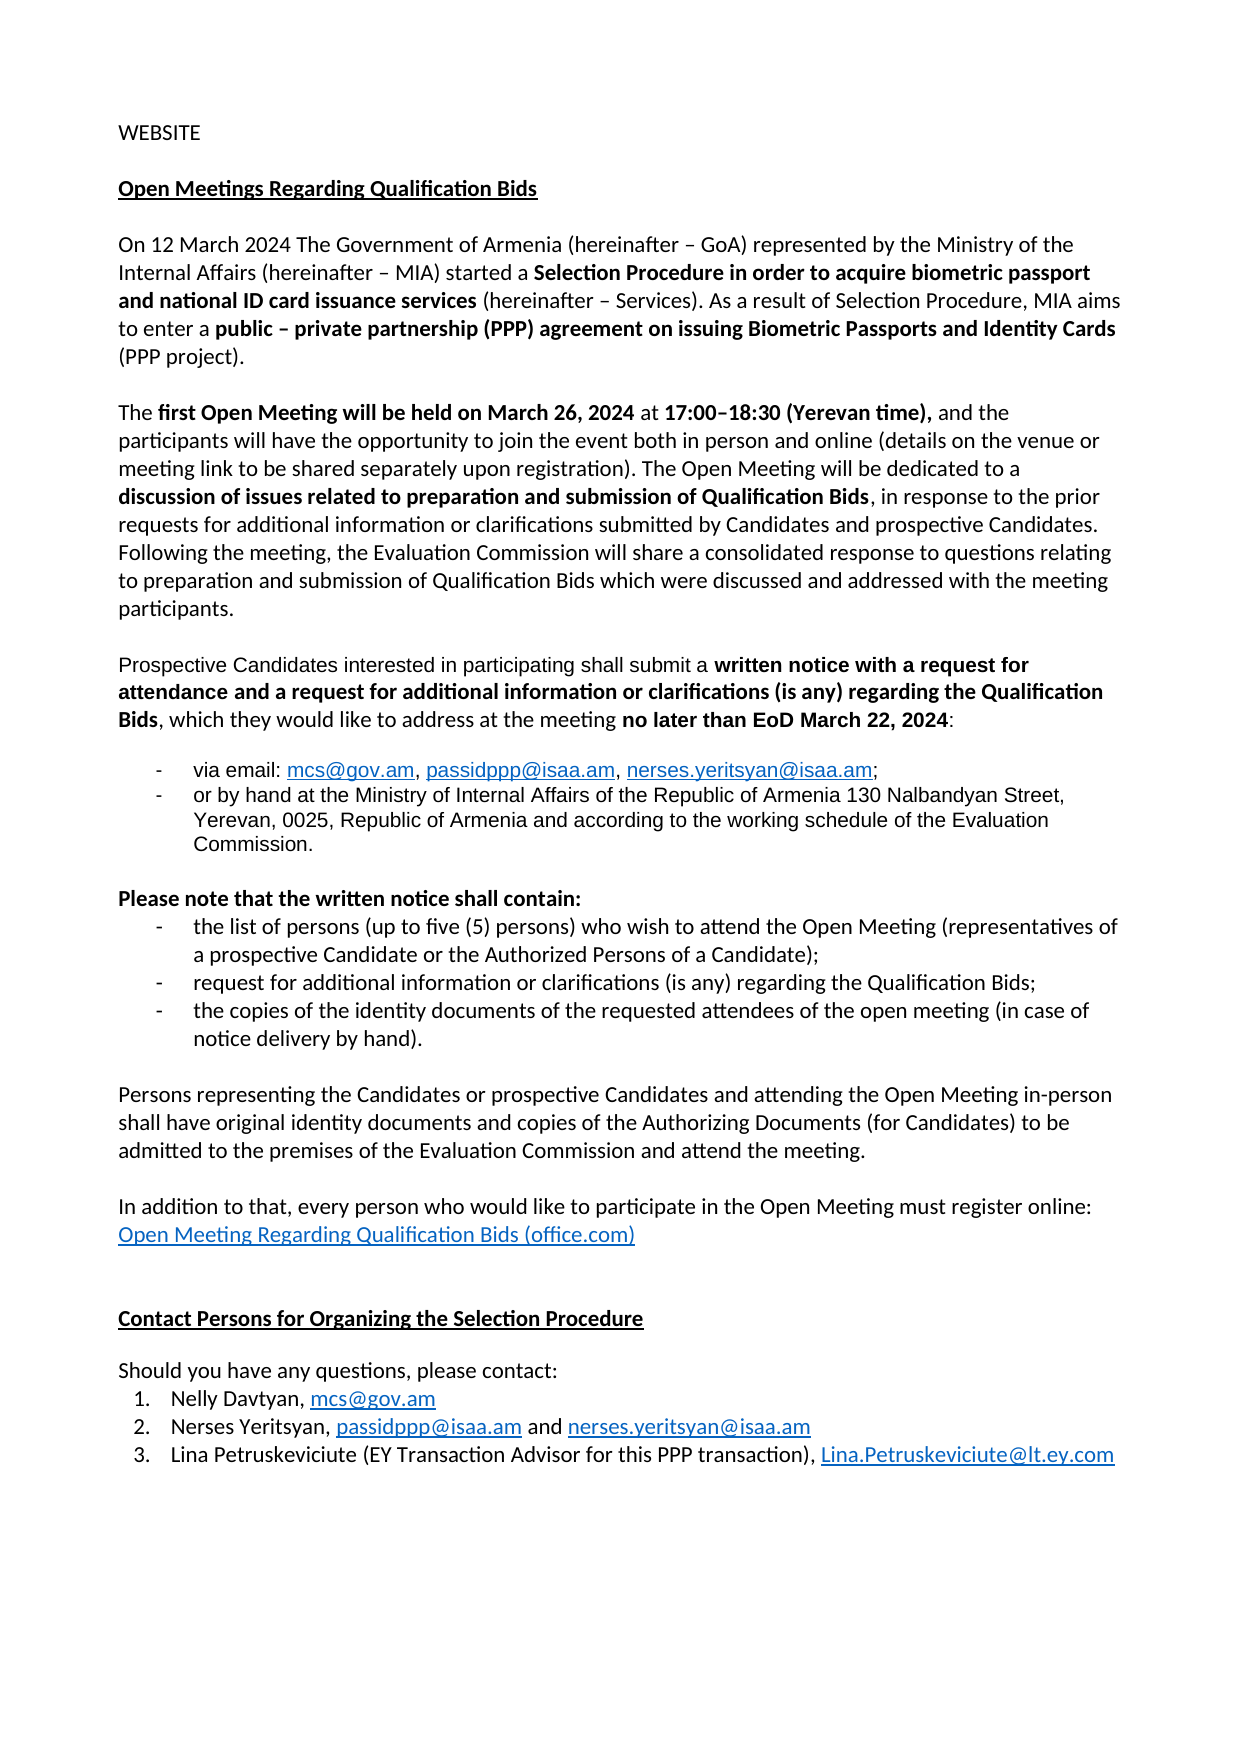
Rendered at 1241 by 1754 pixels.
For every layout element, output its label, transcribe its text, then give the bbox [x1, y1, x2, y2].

text Open Meeting Regarding Qualification Bids (office.com) [118, 1220, 1122, 1248]
list or by hand at the Ministry of Internal Affairs of the Republic of Armenia 130 Nalbandyan Street, Yerevan, 0025, Republic of Armenia and according to the working schedule of the Evaluation Commission. [156, 782, 1122, 856]
text In addition to that, every person who would like to participate in the Open Meeting must register online: [118, 1192, 1122, 1220]
text Open Meetings Regarding Qualification Bids [118, 174, 1122, 202]
text WEBSITE [118, 118, 1122, 146]
text Persons representing the Candidates or prospective Candidates and attending the Open Meeting in-person shall have original identity documents and copies of the Authorizing Documents (for Candidates) to be admitted to the premises of the Evaluation Commission and attend the meeting. [118, 1080, 1122, 1164]
list the list of persons (up to five (5) persons) who wish to attend the Open Meeting (representatives of a prospective Candidate or the Authorized Persons of a Candidate); [156, 912, 1122, 968]
text The first Open Meeting will be held on March 26, 2024 at 17:00–18:30 (Yerevan time), and the participants will have the opportunity to join the event both in person and online (details on the venue or meeting link to be shared separately upon registration). The Open Meeting will be dedicated to a discussion of issues related to preparation and submission of Qualification Bids, in response to the prior requests for additional information or clarifications submitted by Candidates and prospective Candidates. Following the meeting, the Evaluation Commission will share a consolidated response to questions relating to preparation and submission of Qualification Bids which were discussed and addressed with the meeting participants. [118, 398, 1122, 622]
list Nerses Yeritsyan, passidppp@isaa.am and nerses.yeritsyan@isaa.am [133, 1412, 1122, 1440]
list Nelly Davtyan, mcs@gov.am [133, 1384, 1122, 1412]
list Lina Petruskeviciute (EY Transaction Advisor for this PPP transaction), Lina.Petruskeviciute@lt.ey.com [133, 1440, 1122, 1468]
list request for additional information or clarifications (is any) regarding the Qualification Bids; [156, 968, 1122, 996]
text On 12 March 2024 The Government of Armenia (hereinafter – GoA) represented by the Ministry of the Internal Affairs (hereinafter – MIA) started a Selection Procedure in order to acquire biometric passport and national ID card issuance services (hereinafter – Services). As a result of Selection Procedure, MIA aims to enter a public – private partnership (PPP) agreement on issuing Biometric Passports and Identity Cards (PPP project). [118, 230, 1122, 370]
list via email: mcs@gov.am, passidppp@isaa.am, nerses.yeritsyan@isaa.am; [156, 757, 1122, 782]
text Prospective Candidates interested in participating shall submit a written notice with a request for attendance and a request for additional information or clarifications (is any) regarding the Qualification Bids, which they would like to address at the meeting no later than EoD March 22, 2024: [118, 653, 1122, 733]
text Please note that the written notice shall contain: [118, 884, 1122, 912]
list the copies of the identity documents of the requested attendees of the open meeting (in case of notice delivery by hand). [156, 996, 1122, 1052]
text Contact Persons for Organizing the Selection Procedure [118, 1304, 1122, 1332]
text Should you have any questions, please contact: [118, 1356, 1122, 1384]
